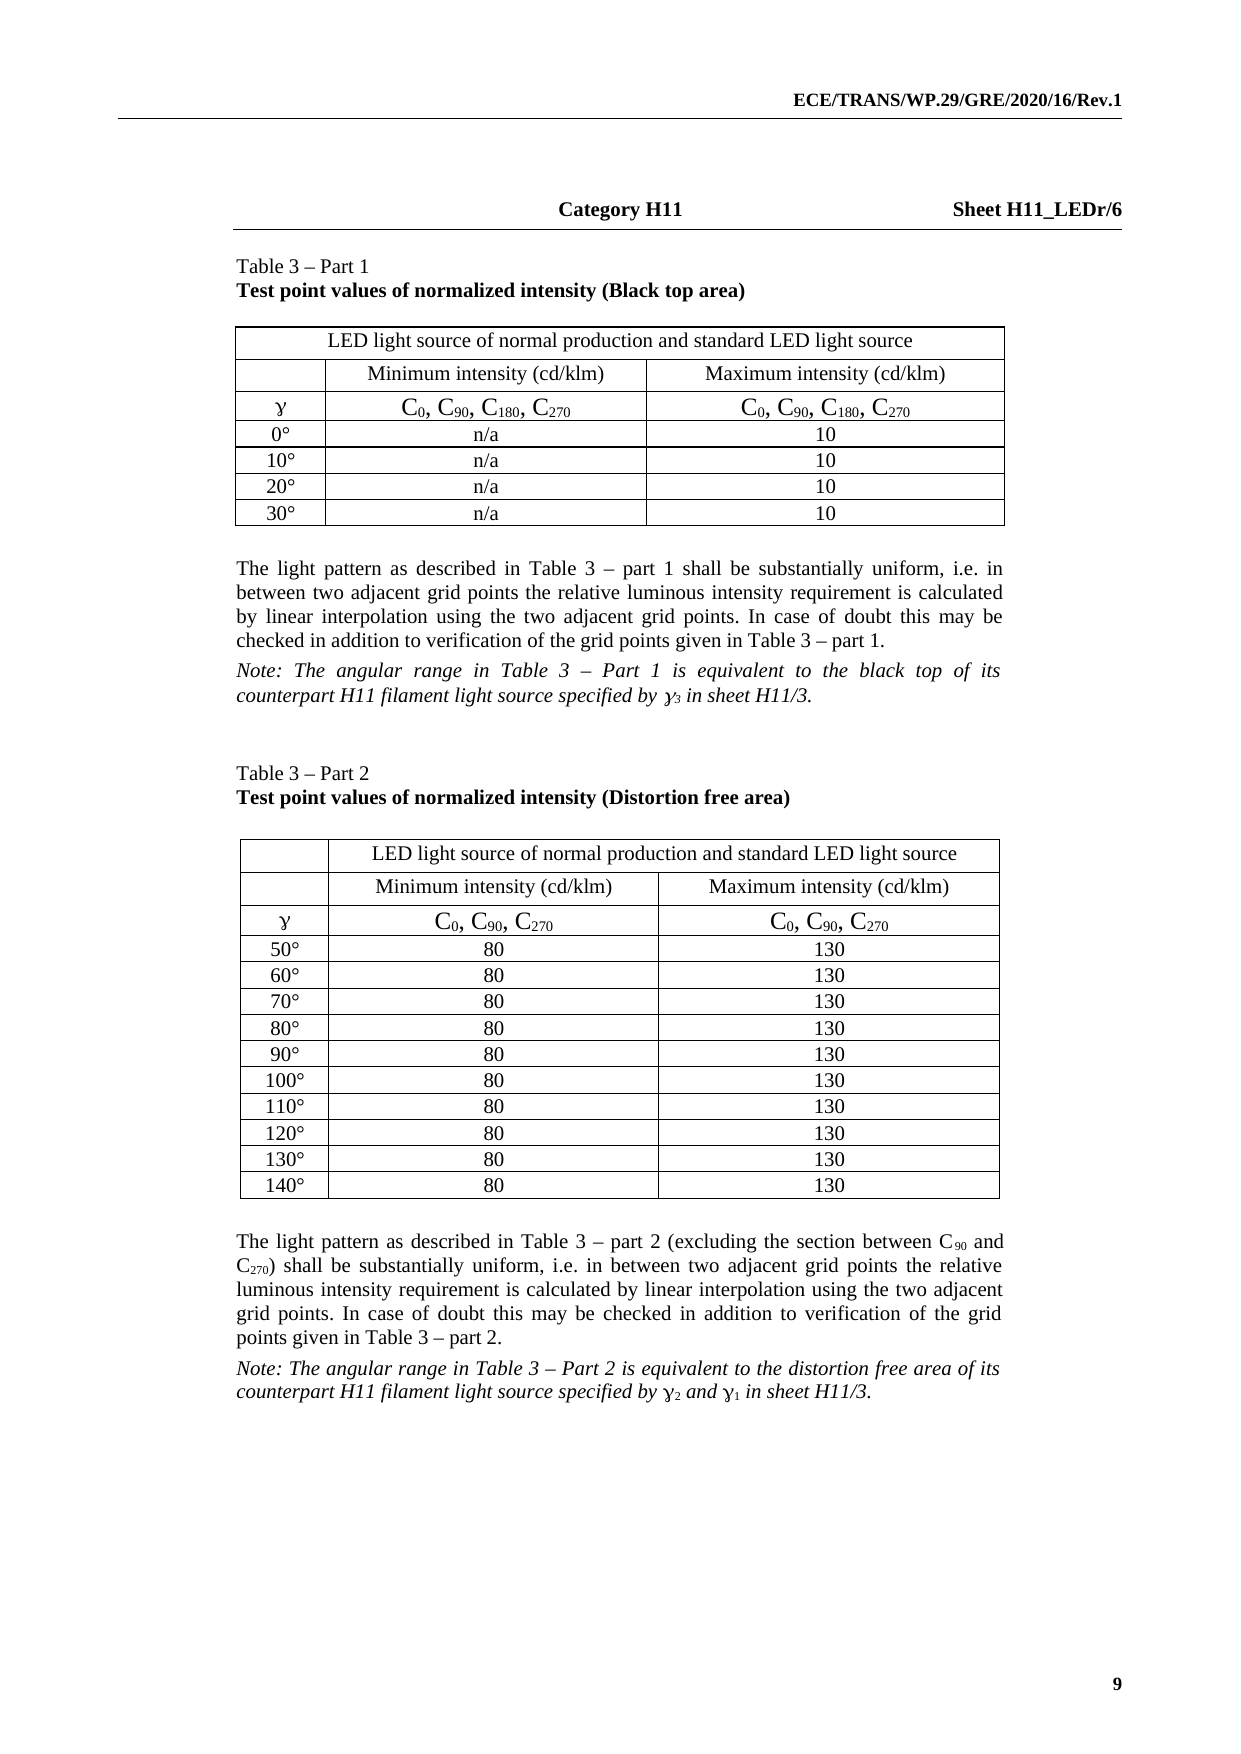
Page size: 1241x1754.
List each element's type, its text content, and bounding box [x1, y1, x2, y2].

table_cell 80 [329, 1172, 658, 1197]
table_cell [241, 873, 328, 905]
table_cell 70° [241, 989, 328, 1014]
table_cell Minimum intensity (cd/klm) [329, 873, 658, 905]
table_cell 10° [236, 448, 325, 472]
text Test point values of normalized intensity (Distortion free area) [236, 785, 1122, 809]
table_cell 130 [659, 1041, 999, 1066]
table_cell Maximum intensity (cd/klm) [659, 873, 999, 905]
text Test point values of normalized intensity (Black top area) [236, 278, 1122, 302]
table_cell Maximum intensity (cd/klm) [647, 360, 1004, 391]
table_cell C0, C90, C270 [659, 906, 999, 935]
table_cell 80 [329, 1015, 658, 1040]
table_cell 140° [241, 1172, 328, 1197]
table_cell Minimum intensity (cd/klm) [326, 360, 646, 391]
table_cell 130 [659, 1067, 999, 1092]
table_cell 80° [241, 1015, 328, 1040]
table_cell 80 [329, 1041, 658, 1066]
table_header LED light source of normal production and standard LED light source [329, 840, 999, 872]
table_cell 120° [241, 1120, 328, 1145]
table_cell 20° [236, 474, 325, 498]
table_cell 80 [329, 1146, 658, 1171]
table_cell 130 [659, 1172, 999, 1197]
table_cell  [236, 392, 325, 420]
table_cell  [241, 906, 328, 935]
table_cell n/a [326, 500, 646, 524]
table_cell C0, C90, C270 [329, 906, 658, 935]
table_cell 80 [329, 1094, 658, 1119]
table_cell n/a [326, 421, 646, 446]
table_cell C0, C90, C180, C270 [647, 392, 1004, 420]
table_header [241, 840, 328, 872]
table_cell 130 [659, 1015, 999, 1040]
text Table 3 – Part 2 [236, 761, 1122, 785]
table_cell 80 [329, 936, 658, 961]
table_cell 80 [329, 1067, 658, 1092]
table_cell 130 [659, 936, 999, 961]
table_cell 80 [329, 962, 658, 987]
table_cell n/a [326, 474, 646, 498]
table_cell 130 [659, 962, 999, 987]
table_header LED light source of normal production and standard LED light source [236, 328, 1004, 358]
text Note: The angular range in Table 3 – Part 1 is equivalent to the black top of its counterpart H11 filament light source specified by 3 in sheet H11/3. [236, 658, 1004, 707]
text Category H11 Sheet H11_LEDr/6 [233, 197, 1122, 229]
table_cell n/a [326, 448, 646, 472]
table_cell 90° [241, 1041, 328, 1066]
table_cell 130 [659, 1146, 999, 1171]
table_cell 130 [659, 989, 999, 1014]
table_cell 100° [241, 1067, 328, 1092]
table_cell 130° [241, 1146, 328, 1171]
table_cell 10 [647, 421, 1004, 446]
table_cell [236, 360, 325, 391]
table_cell 110° [241, 1094, 328, 1119]
table_cell C0, C90, C180, C270 [326, 392, 646, 420]
table_cell 60° [241, 962, 328, 987]
text Note: The angular range in Table 3 – Part 2 is equivalent to the distortion free area of its counterpart H11 filament light source specified by 2 and 1 in sheet H11/3. [236, 1355, 1004, 1403]
table_cell 130 [659, 1120, 999, 1145]
table_cell 10 [647, 474, 1004, 498]
table_cell 10 [647, 500, 1004, 524]
table_cell 10 [647, 448, 1004, 472]
text The light pattern as described in Table 3 – part 1 shall be substantially uniform, i.e. in between two adjacent grid points the relative luminous intensity requirement is calculated by linear interpolation using the two adjacent grid points. In case of doubt this may be checked in addition to verification of the grid points given in Table 3 – part 1. [236, 556, 1004, 652]
text The light pattern as described in Table 3 – part 2 (excluding the section between C90 and C270) shall be substantially uniform, i.e. in between two adjacent grid points the relative luminous intensity requirement is calculated by linear interpolation using the two adjacent grid points. In case of doubt this may be checked in addition to verification of the grid points given in Table 3 – part 2. [236, 1229, 1004, 1349]
table_cell 30° [236, 500, 325, 524]
table_cell 80 [329, 989, 658, 1014]
table_cell 50° [241, 936, 328, 961]
text Table 3 – Part 1 [236, 254, 1122, 278]
table_cell 80 [329, 1120, 658, 1145]
table_cell 0° [236, 421, 325, 446]
table_cell 130 [659, 1094, 999, 1119]
